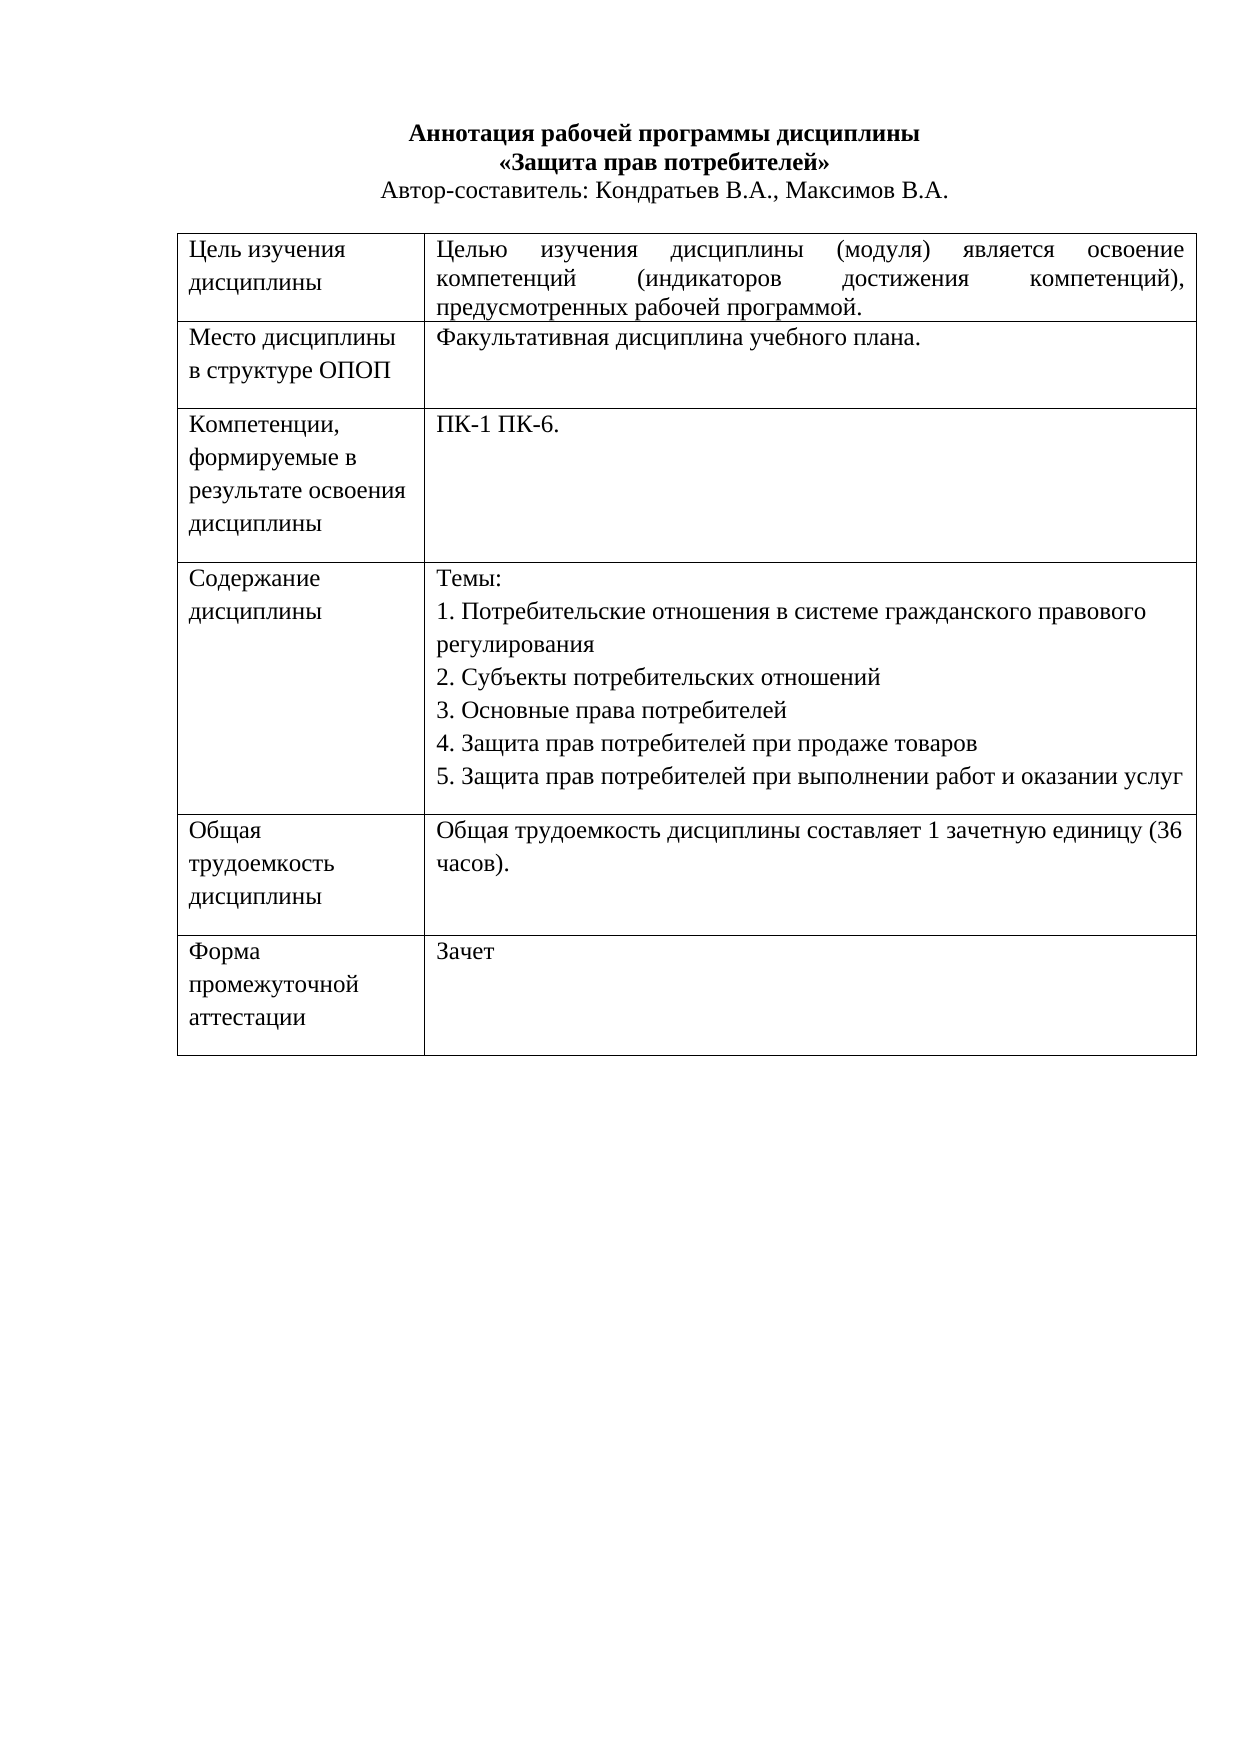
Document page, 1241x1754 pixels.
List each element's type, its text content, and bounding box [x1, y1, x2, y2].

table_cell Компетенции, формируемые в результате освоения дисциплины [178, 409, 424, 562]
table_cell Форма промежуточной аттестации [178, 936, 424, 1055]
table_cell Зачет [425, 936, 1196, 1055]
table_cell Темы: 1. Потребительские отношения в системе гражданского правового регулирования 2. Субъекты потребительских отношений 3. Основные права потребителей 4. Защита прав потребителей при продаже товаров 5. Защита прав потребителей при выполнении работ и оказании услуг [425, 563, 1196, 814]
table_header Целью изучения дисциплины (модуля) является освоение компетенций (индикаторов достижения компетенций), предусмотренных рабочей программой. [425, 234, 1196, 321]
table_cell Общая трудоемкость дисциплины [178, 815, 424, 935]
table_header Цель изучения дисциплины [178, 234, 424, 321]
table_cell Факультативная дисциплина учебного плана. [425, 322, 1196, 408]
table_cell Место дисциплины в структуре ОПОП [178, 322, 424, 408]
table_cell ПК-1 ПК-6. [425, 409, 1196, 562]
list Аннотация рабочей программы дисциплины [177, 118, 1152, 147]
table_cell Общая трудоемкость дисциплины составляет 1 зачетную единицу (36 часов). [425, 815, 1196, 935]
list Автор-составитель: Кондратьев В.А., Максимов В.А. [177, 176, 1152, 204]
list «Защита прав потребителей» [177, 147, 1152, 176]
table_cell Содержание дисциплины [178, 563, 424, 814]
